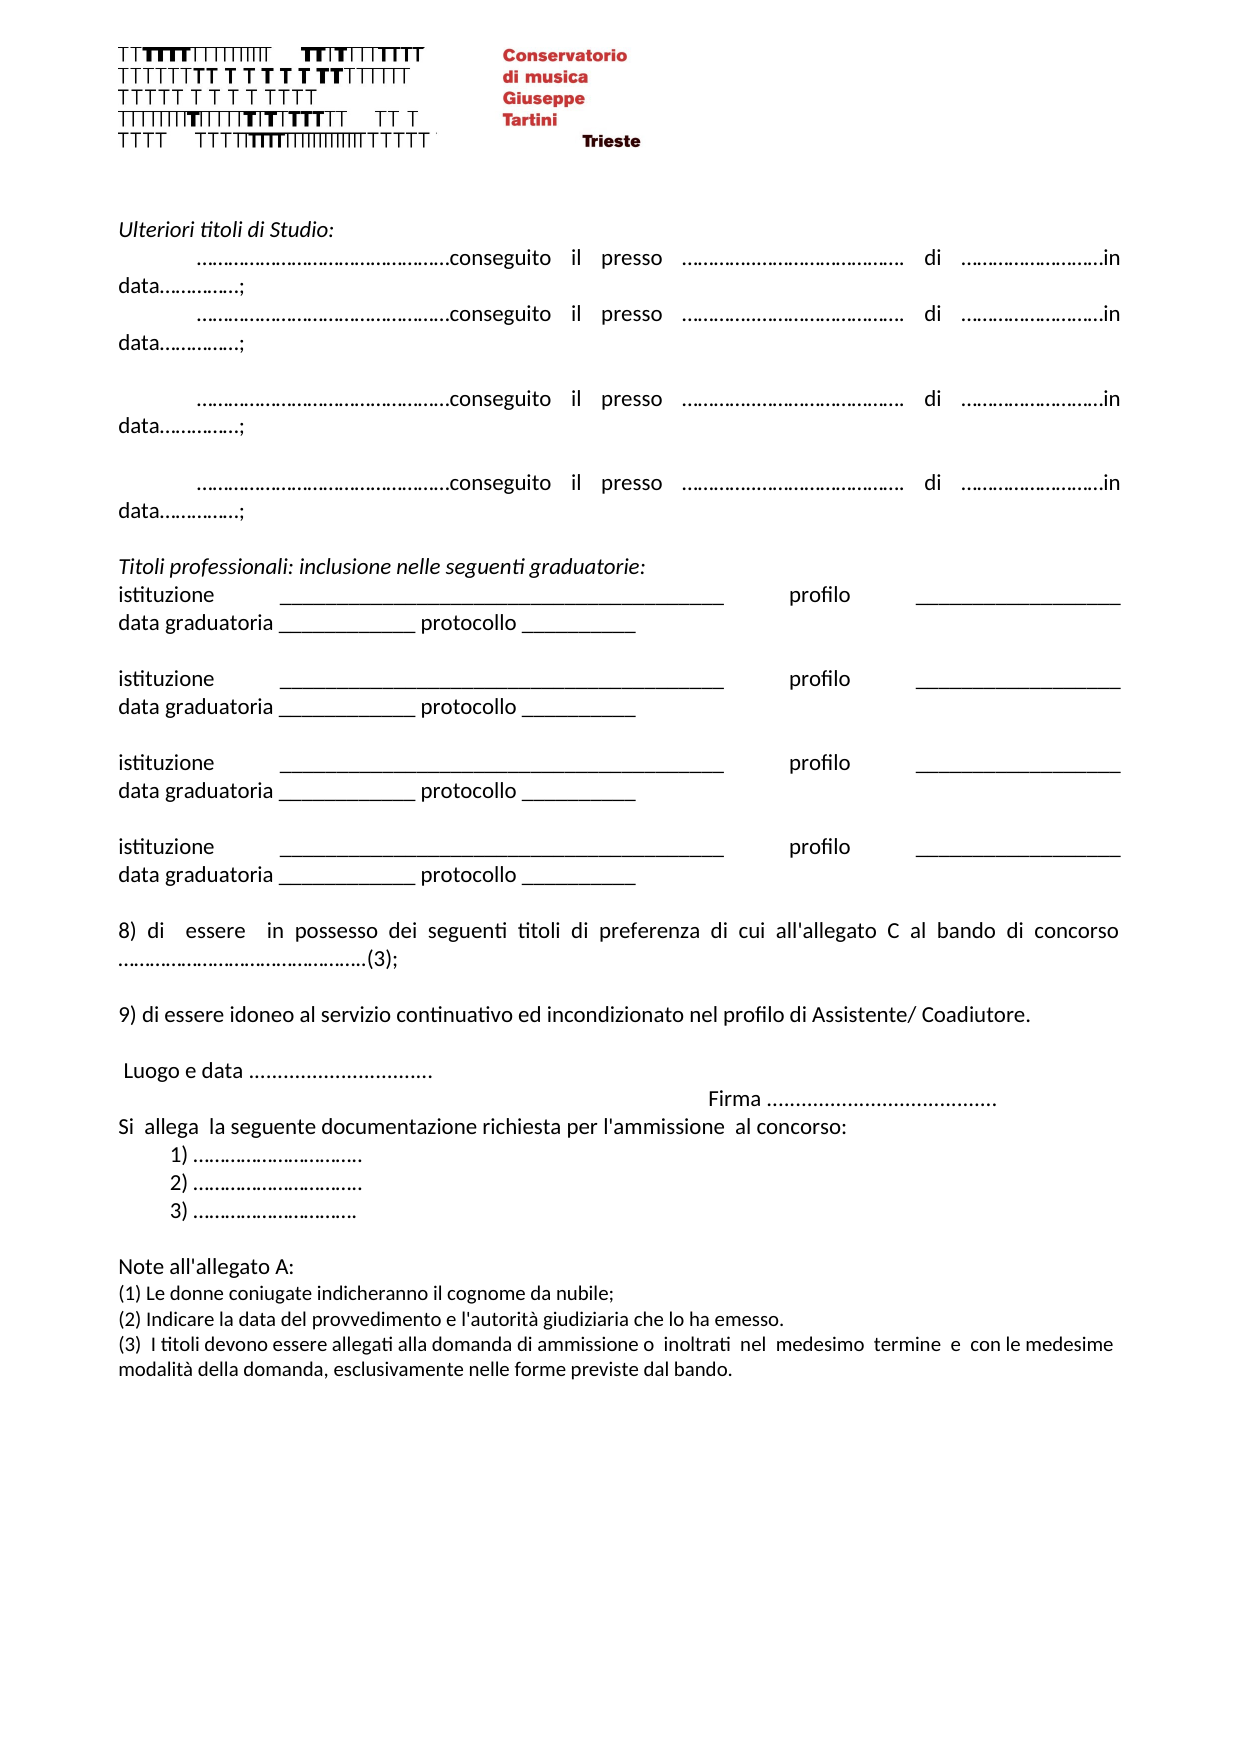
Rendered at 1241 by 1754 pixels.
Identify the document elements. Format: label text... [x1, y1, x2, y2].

text istituzione _______________________________________ profilo __________________ data graduatoria ____________ protocollo __________ [118, 580, 1122, 636]
text Note all'allegato A: [118, 1252, 1122, 1280]
text …………………………………………conseguito il presso …………..………………………. di ………………………in data……………; [118, 243, 1122, 299]
text (2) Indicare la data del provvedimento e l'autorità giudiziaria che lo ha emesso. [118, 1306, 1122, 1331]
text istituzione _______________________________________ profilo __________________ data graduatoria ____________ protocollo __________ [118, 664, 1122, 720]
text istituzione _______________________________________ profilo __________________ data graduatoria ____________ protocollo __________ [118, 832, 1122, 888]
text …………………………………………conseguito il presso …………..………………………. di ………………………in data……………; [118, 299, 1122, 356]
text istituzione _______________________________________ profilo __________________ data graduatoria ____________ protocollo __________ [118, 748, 1122, 804]
text Firma ........................................ [708, 1084, 1122, 1112]
text …………………………………………conseguito il presso …………..………………………. di ………………………in data……………; [118, 384, 1122, 440]
text 9) di essere idoneo al servizio continuativo ed incondizionato nel profilo di Assistente/ Coadiutore. [118, 1000, 1122, 1028]
text Si allega la seguente documentazione richiesta per l'ammissione al concorso: [118, 1112, 1122, 1140]
text 2) ………………………….. [118, 1168, 1122, 1196]
text 8) di essere in possesso dei seguenti titoli di preferenza di cui all'allegato C al bando di concorso ………………………………………..(3); [118, 916, 1122, 972]
text (1) Le donne coniugate indicheranno il cognome da nubile; [118, 1280, 1122, 1306]
text Titoli professionali: inclusione nelle seguenti graduatorie: [118, 552, 1122, 580]
picture [118, 47, 647, 148]
text (3) I titoli devono essere allegati alla domanda di ammissione o inoltrati nel medesimo termine e con le medesime modalità della domanda, esclusivamente nelle forme previste dal bando. [118, 1331, 1122, 1382]
text 3) …………………………. [118, 1196, 1122, 1224]
text Ulteriori titoli di Studio: [118, 216, 1122, 243]
text 1) ………………………….. [118, 1140, 1122, 1168]
text …………………………………………conseguito il presso …………..………………………. di ………………………in data……………; [118, 468, 1122, 524]
text Luogo e data ................................ [118, 1056, 1122, 1084]
